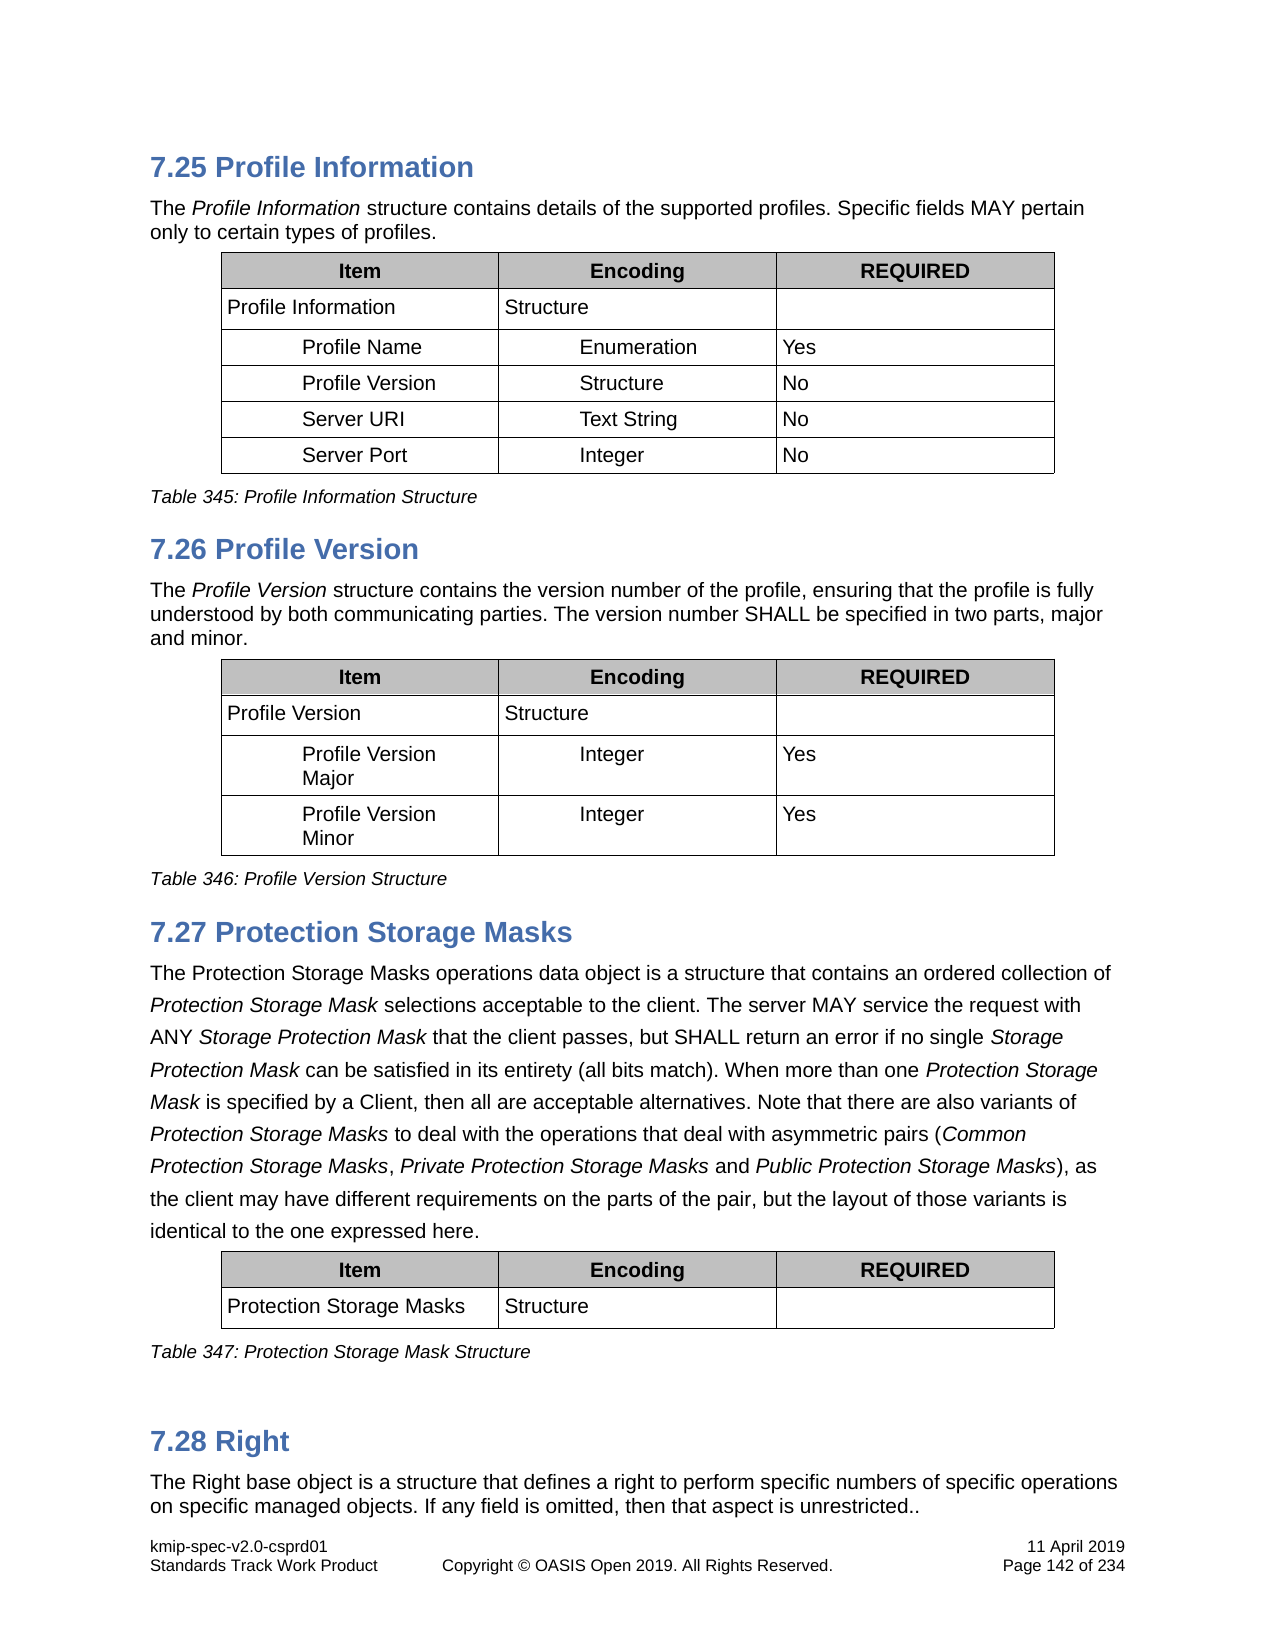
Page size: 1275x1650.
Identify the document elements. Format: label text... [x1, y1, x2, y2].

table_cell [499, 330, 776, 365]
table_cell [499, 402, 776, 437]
text The Protection Storage Masks operations data object is a structure that contains an ordered collection of [150, 961, 1125, 984]
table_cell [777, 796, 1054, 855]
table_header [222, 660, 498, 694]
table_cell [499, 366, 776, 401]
text Protection Storage Masks, Private Protection Storage Masks and Public Protection Storage Masks), as [150, 1154, 1125, 1178]
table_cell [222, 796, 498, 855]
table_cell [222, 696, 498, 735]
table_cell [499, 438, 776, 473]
text The Right base object is a structure that defines a right to perform specific numbers of specific operations on specific managed objects. If any field is omitted, then that aspect is unrestricted.. [150, 1470, 1125, 1518]
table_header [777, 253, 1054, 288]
text Protection Storage Mask selections acceptable to the client. The server MAY service the request with [150, 993, 1125, 1017]
text Table 346: Profile Version Structure [150, 868, 1125, 889]
text Protection Storage Masks to deal with the operations that deal with asymmetric pairs (Common [150, 1122, 1125, 1146]
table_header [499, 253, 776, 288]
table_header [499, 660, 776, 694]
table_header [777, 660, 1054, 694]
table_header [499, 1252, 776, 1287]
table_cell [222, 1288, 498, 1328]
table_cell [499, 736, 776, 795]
text Table 347: Protection Storage Mask Structure [150, 1341, 1125, 1362]
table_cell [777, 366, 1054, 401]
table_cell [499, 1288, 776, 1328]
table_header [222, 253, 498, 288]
subtitle Protection Storage Masks [150, 914, 1125, 948]
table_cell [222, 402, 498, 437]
subtitle Profile Information [150, 150, 1125, 183]
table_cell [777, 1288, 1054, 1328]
text the client may have different requirements on the parts of the pair, but the layout of those variants is [150, 1187, 1125, 1211]
text The Profile Version structure contains the version number of the profile, ensuring that the profile is fully understood by both communicating parties. The version number SHALL be specified in two parts, major and minor. [150, 578, 1125, 650]
subtitle Profile Version [150, 532, 1125, 566]
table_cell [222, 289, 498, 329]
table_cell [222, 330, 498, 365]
text Table 345: Profile Information Structure [150, 486, 1125, 507]
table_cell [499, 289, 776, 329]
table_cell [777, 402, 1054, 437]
text The Profile Information structure contains details of the supported profiles. Specific fields MAY pertain only to certain types of profiles. [150, 196, 1125, 244]
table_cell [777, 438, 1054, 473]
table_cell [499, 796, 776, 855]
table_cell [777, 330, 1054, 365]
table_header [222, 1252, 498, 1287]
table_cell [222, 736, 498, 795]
text Mask is specified by a Client, then all are acceptable alternatives. Note that there are also variants of [150, 1090, 1125, 1114]
subtitle Right [150, 1424, 1125, 1457]
text identical to the one expressed here. [150, 1219, 1125, 1243]
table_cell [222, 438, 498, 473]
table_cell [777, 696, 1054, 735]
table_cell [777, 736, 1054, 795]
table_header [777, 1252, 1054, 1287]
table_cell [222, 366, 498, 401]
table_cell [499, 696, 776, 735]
text ANY Storage Protection Mask that the client passes, but SHALL return an error if no single Storage [150, 1025, 1125, 1049]
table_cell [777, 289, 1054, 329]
text Protection Mask can be satisfied in its entirety (all bits match). When more than one Protection Storage [150, 1057, 1125, 1081]
